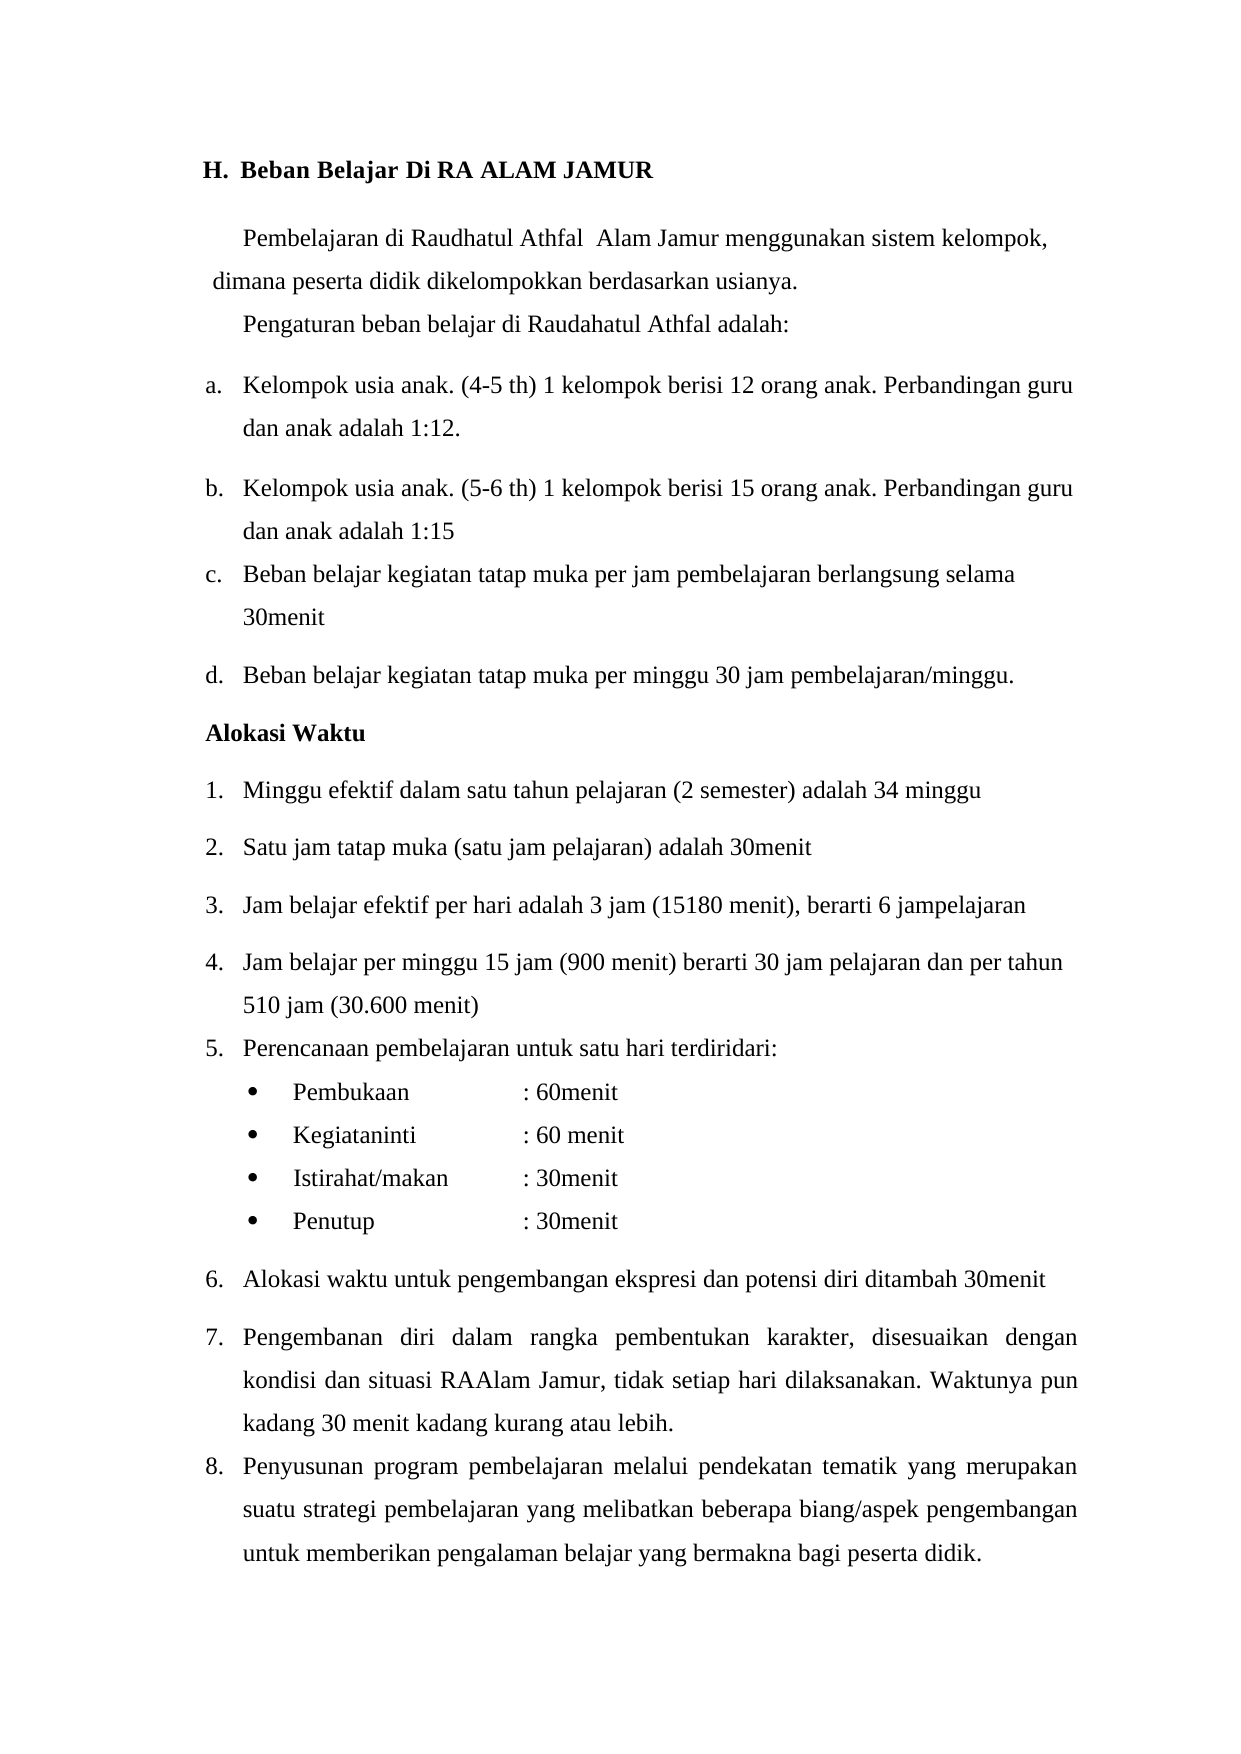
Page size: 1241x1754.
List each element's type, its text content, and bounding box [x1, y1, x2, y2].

text Pengaturan beban belajar di Raudahatul Athfal adalah: [243, 309, 1092, 338]
list Jam belajar efektif per hari adalah 3 jam (15180 menit), berarti 6 jampelajaran [205, 890, 1092, 919]
list Pembukaan : 60menit [248, 1077, 1092, 1105]
text Pembelajaran di Raudhatul Athfal Alam Jamur menggunakan sistem kelompok, dimana peserta didik dikelompokkan berdasarkan usianya. [212, 223, 1092, 295]
list Penutup : 30menit [248, 1206, 1092, 1235]
list Beban Belajar Di RA ALAM JAMUR [203, 155, 1092, 184]
list Satu jam tatap muka (satu jam pelajaran) adalah 30menit [205, 832, 1092, 861]
list Kelompok usia anak. (5-6 th) 1 kelompok berisi 15 orang anak. Perbandingan guru dan anak adalah 1:15 [205, 473, 1078, 545]
list Penyusunan program pembelajaran melalui pendekatan tematik yang merupakan suatu strategi pembelajaran yang melibatkan beberapa biang/aspek pengembangan untuk memberikan pengalaman belajar yang bermakna bagi peserta didik. [205, 1451, 1078, 1566]
list Istirahat/makan : 30menit [248, 1163, 1092, 1192]
list Beban belajar kegiatan tatap muka per minggu 30 jam pembelajaran/minggu. [205, 660, 1092, 689]
subtitle Alokasi Waktu [205, 718, 1092, 746]
list Perencanaan pembelajaran untuk satu hari terdiridari: [205, 1033, 1092, 1062]
list Pengembanan diri dalam rangka pembentukan karakter, disesuaikan dengan kondisi dan situasi RAAlam Jamur, tidak setiap hari dilaksanakan. Waktunya pun kadang 30 menit kadang kurang atau lebih. [205, 1322, 1078, 1437]
list Kegiataninti : 60 menit [248, 1120, 1092, 1148]
list Minggu efektif dalam satu tahun pelajaran (2 semester) adalah 34 minggu [205, 775, 1092, 804]
list Alokasi waktu untuk pengembangan ekspresi dan potensi diri ditambah 30menit [205, 1264, 1092, 1293]
list Beban belajar kegiatan tatap muka per jam pembelajaran berlangsung selama 30menit [205, 559, 1092, 631]
list Jam belajar per minggu 15 jam (900 menit) berarti 30 jam pelajaran dan per tahun 510 jam (30.600 menit) [205, 947, 1078, 1019]
list Kelompok usia anak. (4-5 th) 1 kelompok berisi 12 orang anak. Perbandingan guru dan anak adalah 1:12. [205, 370, 1078, 442]
